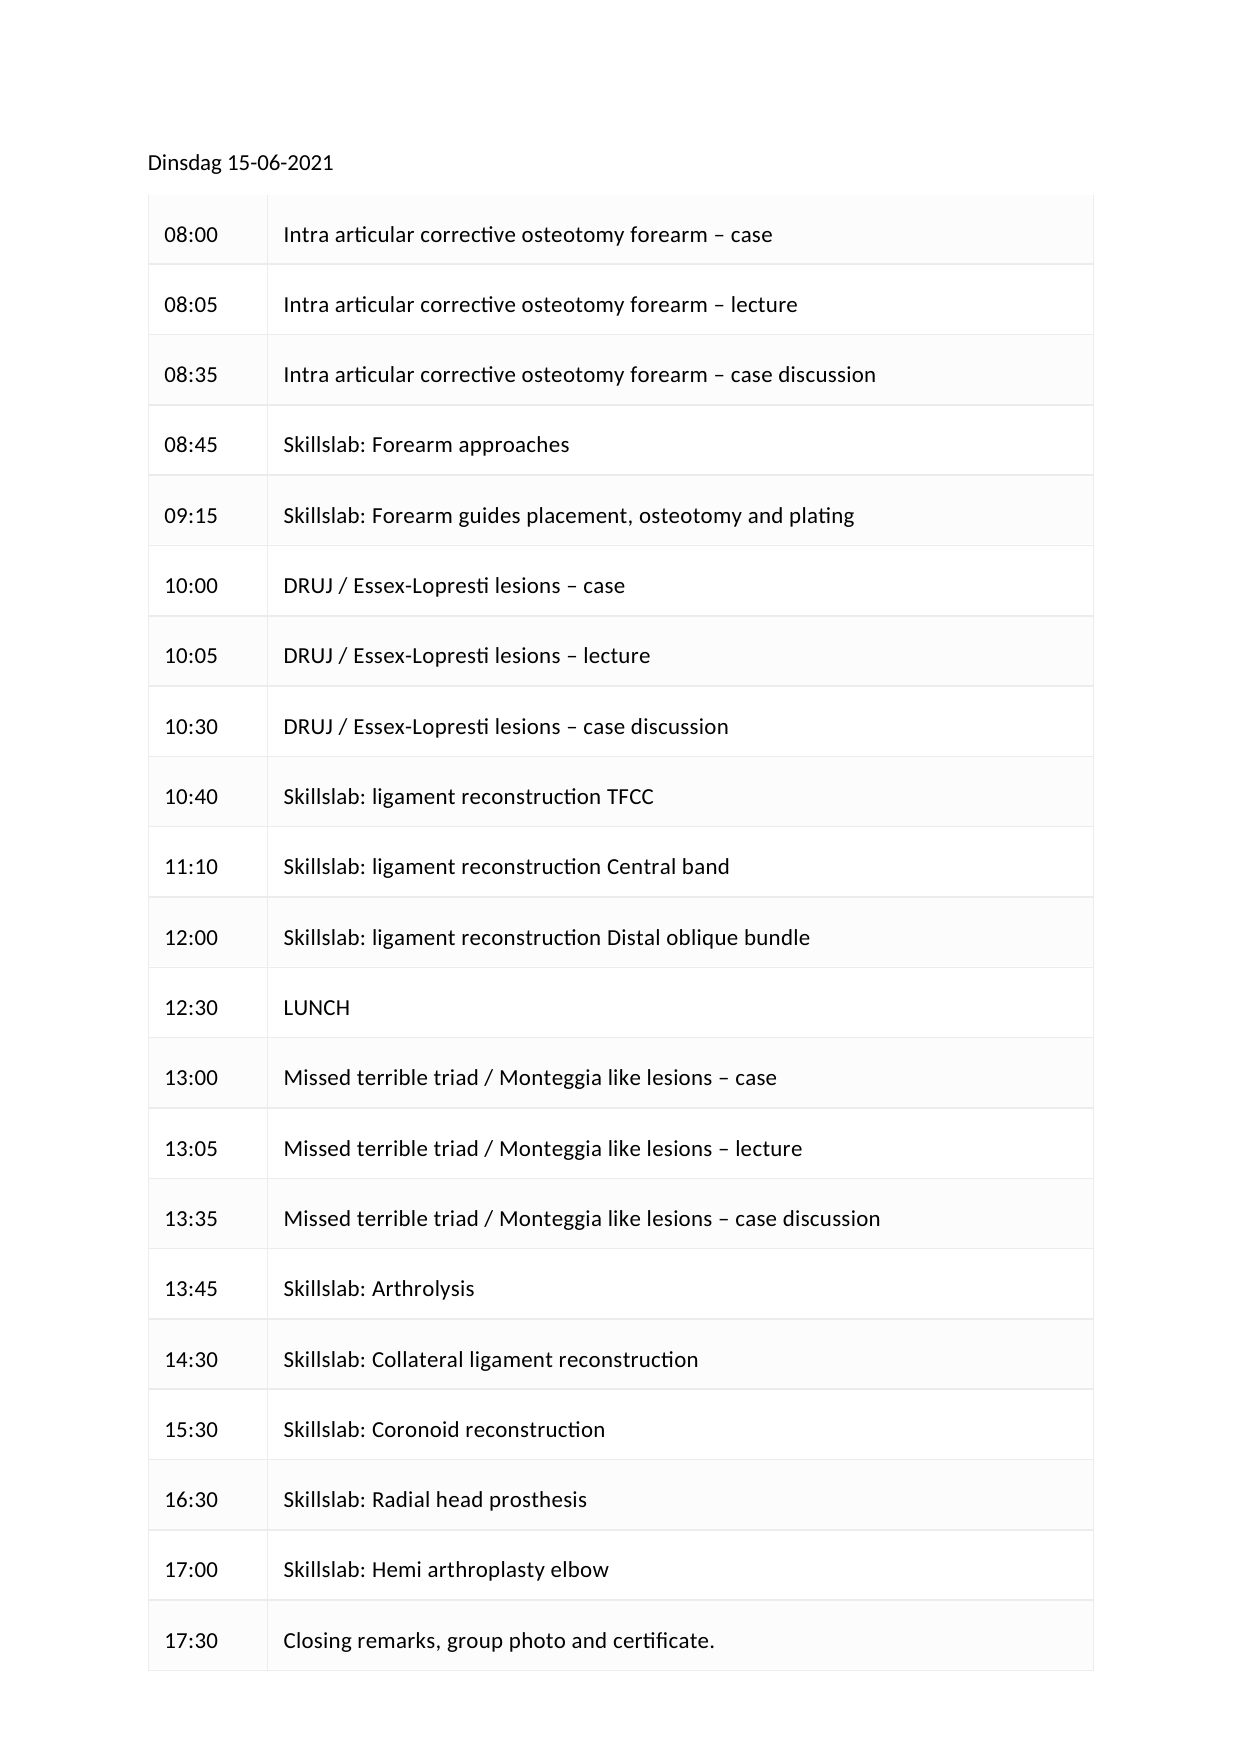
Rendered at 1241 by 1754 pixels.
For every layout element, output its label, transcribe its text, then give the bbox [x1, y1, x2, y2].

table_cell Missed terrible triad / Monteggia like lesions – lecture [268, 1109, 1093, 1177]
table_cell Closing remarks, group photo and certificate. [268, 1601, 1093, 1669]
table_cell Intra articular corrective osteotomy forearm – case discussion [268, 335, 1093, 404]
table_cell Skillslab: Radial head prosthesis [268, 1460, 1093, 1529]
table_cell 13:00 [149, 1038, 267, 1107]
table_cell DRUJ / Essex-Lopresti lesions – case discussion [268, 687, 1093, 756]
table_cell 09:15 [149, 476, 267, 544]
table_cell 08:05 [149, 265, 267, 334]
table_cell 13:05 [149, 1109, 267, 1177]
table_header Intra articular corrective osteotomy forearm – case [268, 195, 1093, 263]
table_cell 10:05 [149, 617, 267, 685]
table_cell Skillslab: Hemi arthroplasty elbow [268, 1531, 1093, 1599]
table_cell Intra articular corrective osteotomy forearm – lecture [268, 265, 1093, 334]
table_cell 16:30 [149, 1460, 267, 1529]
table_cell 08:35 [149, 335, 267, 404]
table_cell Skillslab: ligament reconstruction Distal oblique bundle [268, 898, 1093, 966]
table_cell DRUJ / Essex-Lopresti lesions – case [268, 546, 1093, 615]
table_cell 10:30 [149, 687, 267, 756]
table_cell 08:45 [149, 406, 267, 474]
table_cell Skillslab: Arthrolysis [268, 1249, 1093, 1318]
text Dinsdag 15-06-2021 [148, 148, 1092, 176]
table_cell Skillslab: ligament reconstruction TFCC [268, 757, 1093, 826]
table_cell 13:35 [149, 1179, 267, 1248]
table_cell Skillslab: Collateral ligament reconstruction [268, 1320, 1093, 1388]
table_cell Skillslab: Coronoid reconstruction [268, 1390, 1093, 1459]
table_cell 17:00 [149, 1531, 267, 1599]
table_cell Skillslab: Forearm guides placement, osteotomy and plating [268, 476, 1093, 544]
table_cell 11:10 [149, 827, 267, 896]
table_header 08:00 [149, 195, 267, 263]
table_cell 17:30 [149, 1601, 267, 1669]
table_cell DRUJ / Essex-Lopresti lesions – lecture [268, 617, 1093, 685]
table_cell 10:00 [149, 546, 267, 615]
table_cell LUNCH [268, 968, 1093, 1037]
table_cell Missed terrible triad / Monteggia like lesions – case [268, 1038, 1093, 1107]
table_cell 14:30 [149, 1320, 267, 1388]
table_cell 10:40 [149, 757, 267, 826]
table_cell Skillslab: Forearm approaches [268, 406, 1093, 474]
table_cell 13:45 [149, 1249, 267, 1318]
table_cell 12:30 [149, 968, 267, 1037]
table_cell 15:30 [149, 1390, 267, 1459]
table_cell 12:00 [149, 898, 267, 966]
table_cell Missed terrible triad / Monteggia like lesions – case discussion [268, 1179, 1093, 1248]
table_cell Skillslab: ligament reconstruction Central band [268, 827, 1093, 896]
